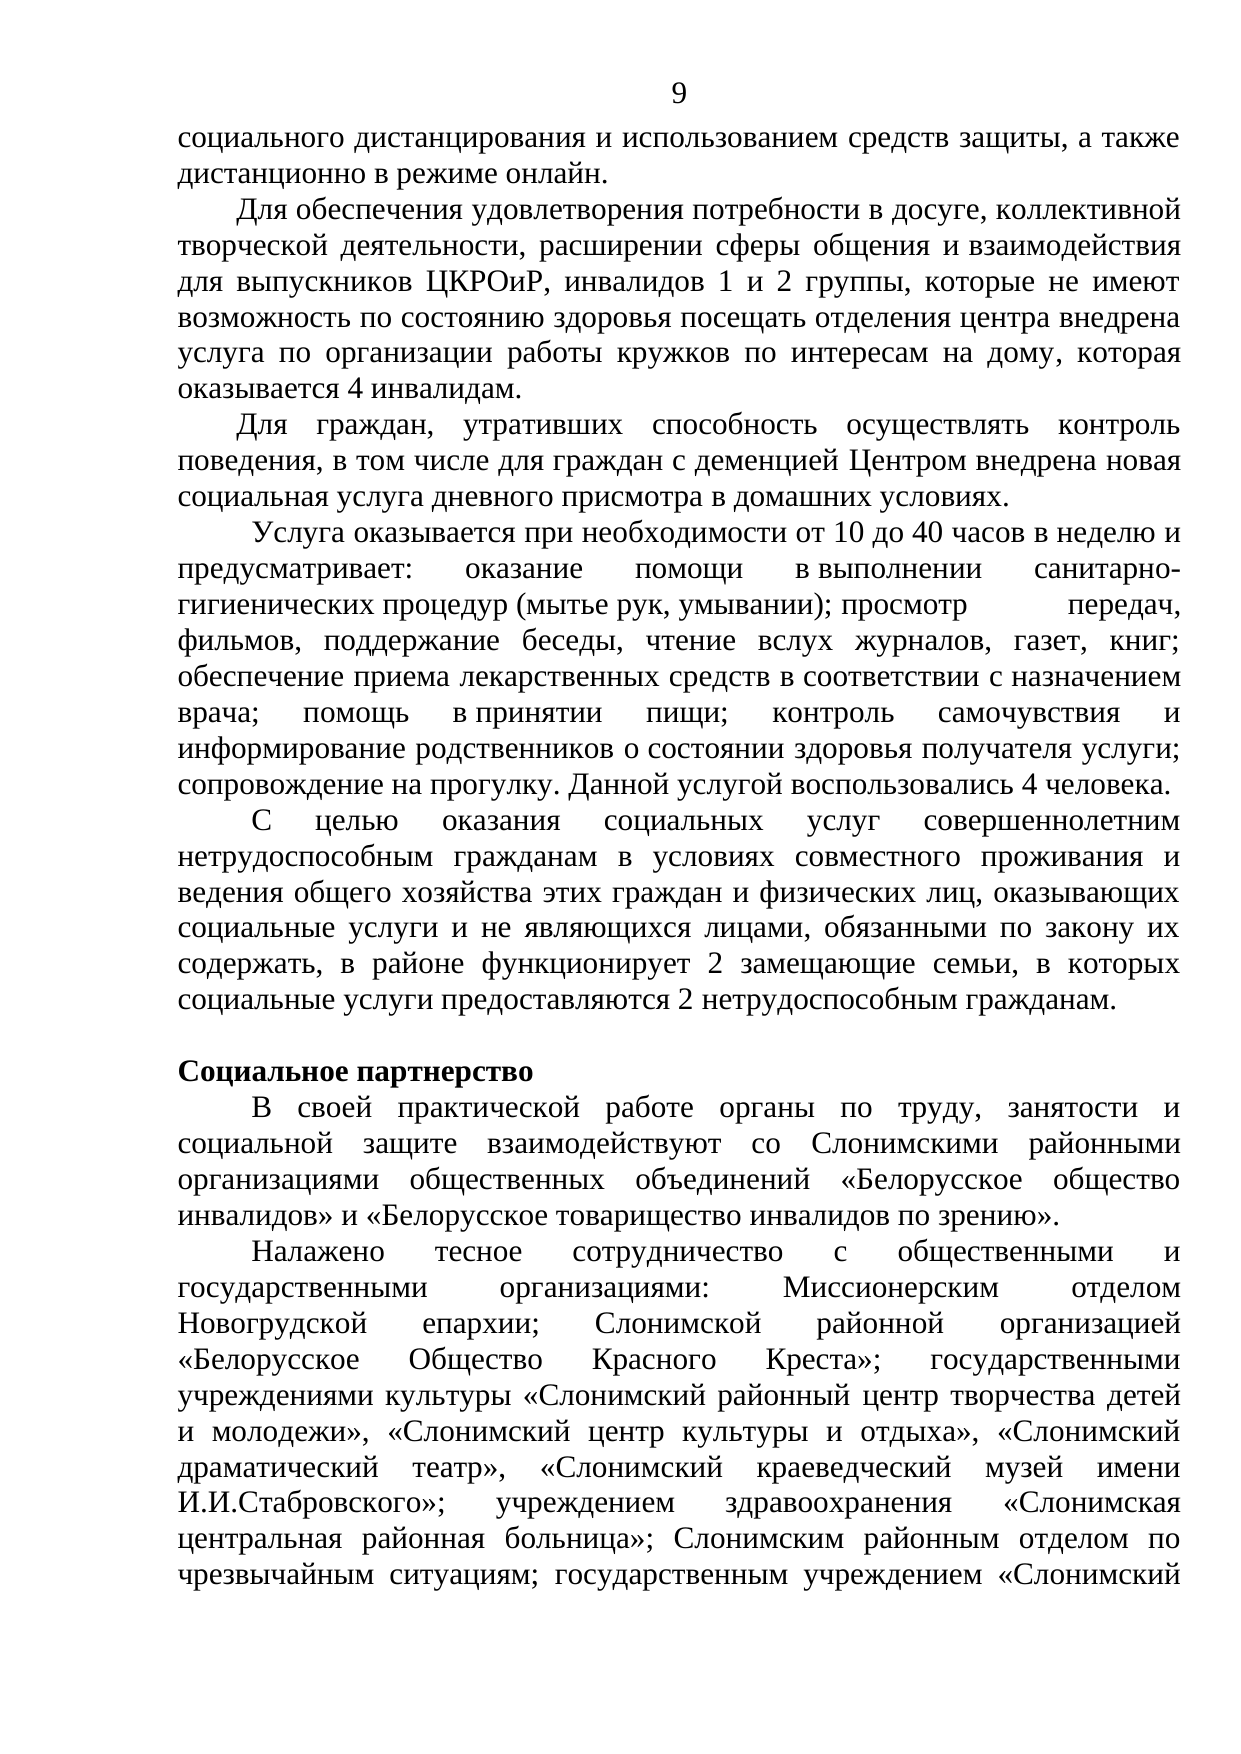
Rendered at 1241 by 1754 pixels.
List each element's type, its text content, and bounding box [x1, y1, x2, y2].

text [177, 1232, 1181, 1592]
text Социальное партнерство [177, 1052, 1181, 1088]
text С целью оказания социальных услуг совершеннолетним нетрудоспособным гражданам в условиях совместного проживания и ведения общего хозяйства этих граждан и физических лиц, оказывающих социальные услуги и не являющихся лицами, обязанными по закону их содержать, в районе функционирует 2 замещающие семьи, в которых социальные услуги предоставляются 2 нетрудоспособным гражданам. [177, 801, 1181, 1017]
text Для граждан, утративших способность осуществлять контроль поведения, в том числе для граждан с деменцией Центром внедрена новая социальная услуга дневного присмотра в домашних условиях. [177, 406, 1181, 513]
text Для обеспечения удовлетворения потребности в досуге, коллективной творческой деятельности, расширении сферы общения и взаимодействия для выпускников ЦКРОиР, инвалидов 1 и 2 группы, которые не имеют возможность по состоянию здоровья посещать отделения центра внедрена услуга по организации работы кружков по интересам на дому, которая оказывается 4 инвалидам. [177, 190, 1181, 406]
text В своей практической работе органы по труду, занятости и социальной защите взаимодействуют со Слонимскими районными организациями общественных объединений «Белорусское общество инвалидов» и «Белорусское товарищество инвалидов по зрению». [177, 1088, 1181, 1232]
text Услуга оказывается при необходимости от 10 до 40 часов в неделю и предусматривает: оказание помощи в выполнении санитарно-гигиенических процедур (мытье рук, умывании); просмотр передач, фильмов, поддержание беседы, чтение вслух журналов, газет, книг; обеспечение приема лекарственных средств в соответствии с назначением врача; помощь в принятии пищи; контроль самочувствия и информирование родственников о состоянии здоровья получателя услуги; сопровождение на прогулку. Данной услугой воспользовались 4 человека. [177, 513, 1181, 801]
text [177, 118, 1181, 190]
